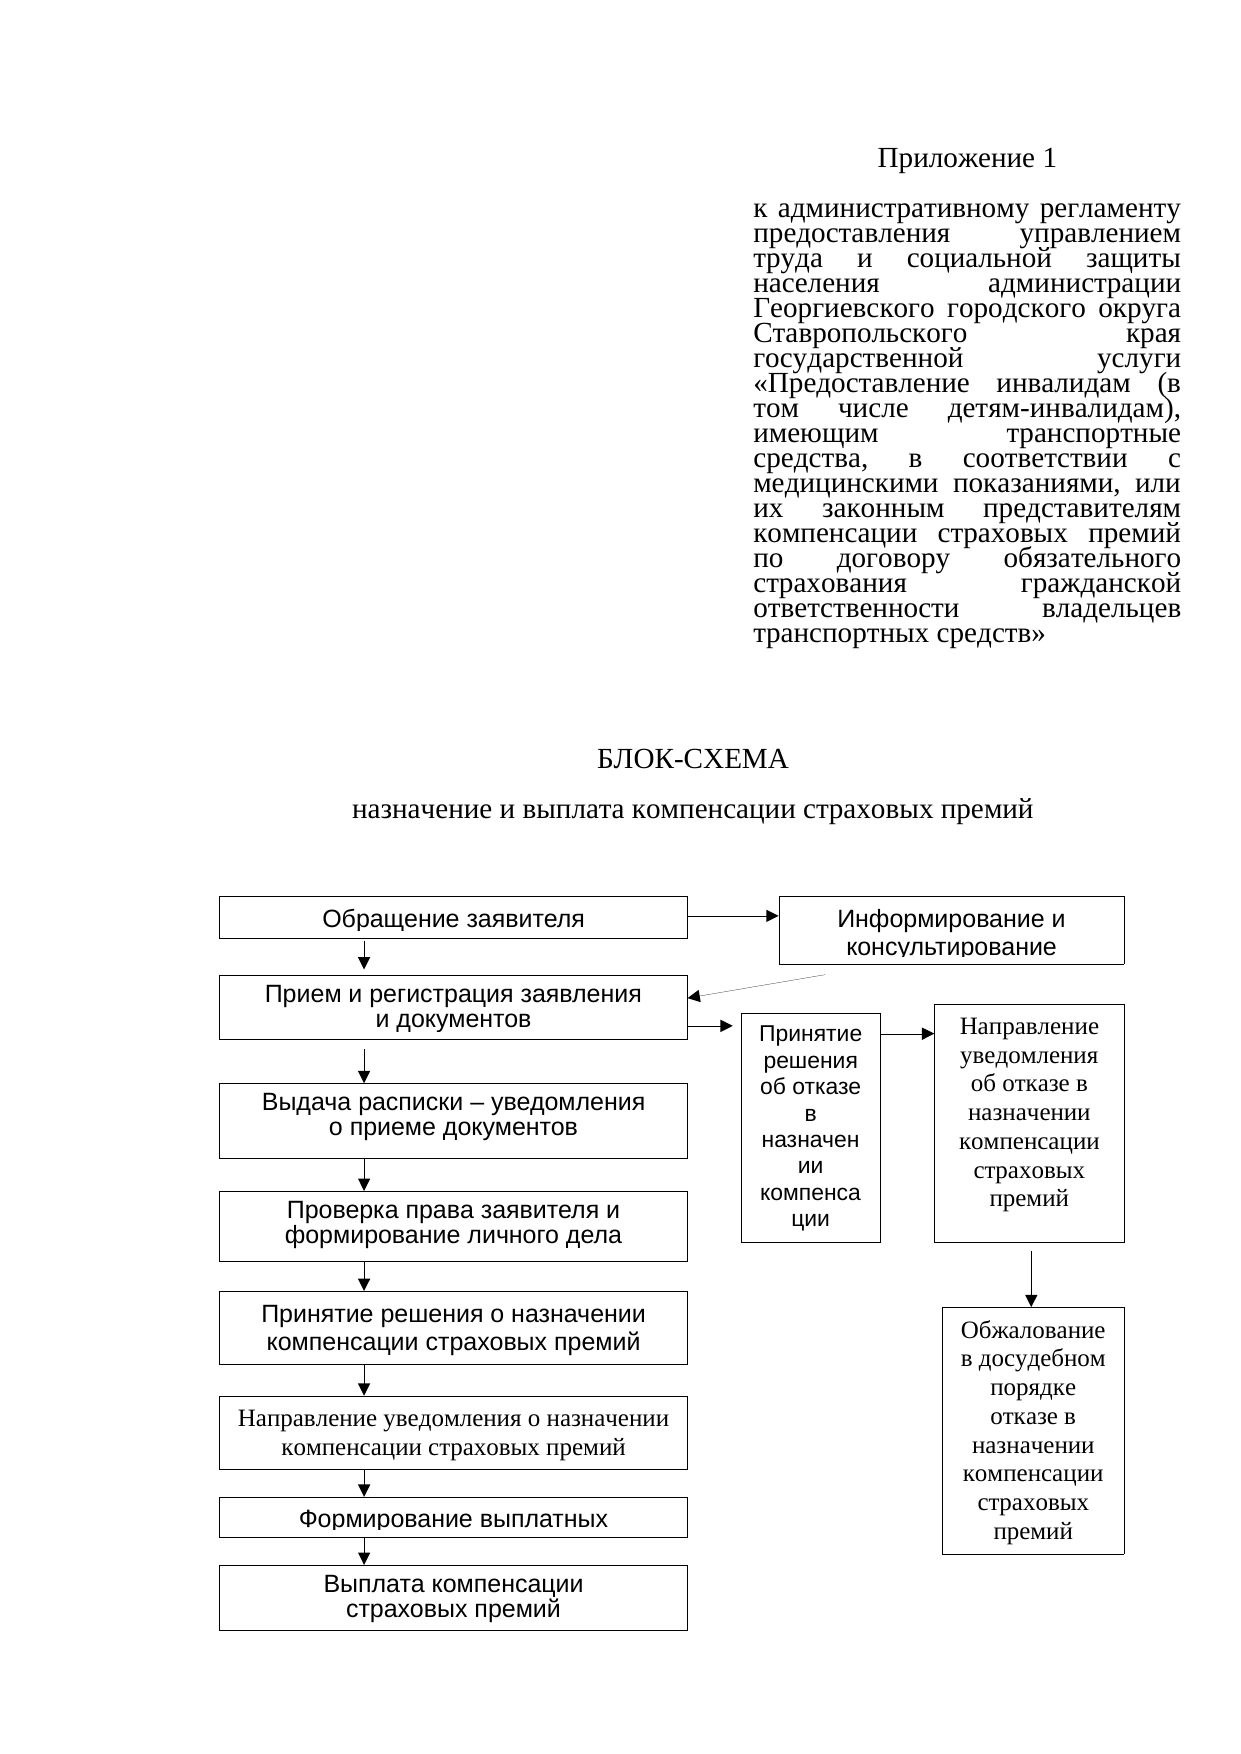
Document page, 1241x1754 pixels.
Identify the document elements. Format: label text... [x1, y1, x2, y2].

text к административному регламенту предоставления управлением труда и социальной защиты населения администрации Георгиевского городского округа Ставропольского края государственной услуги «Предоставление инвалидам (в том числе детям-инвалидам), имеющим транспортные средства, в соответствии с медицинскими показаниями, или их законным представителям компенсации страховых премий по договору обязательного страхования гражданской ответственности владельцев транспортных средств» [753, 198, 1181, 648]
text Приложение 1 [753, 148, 1181, 173]
text БЛОК-СХЕМА [204, 748, 1181, 773]
text назначение и выплата компенсации страховых премий [204, 798, 1181, 823]
